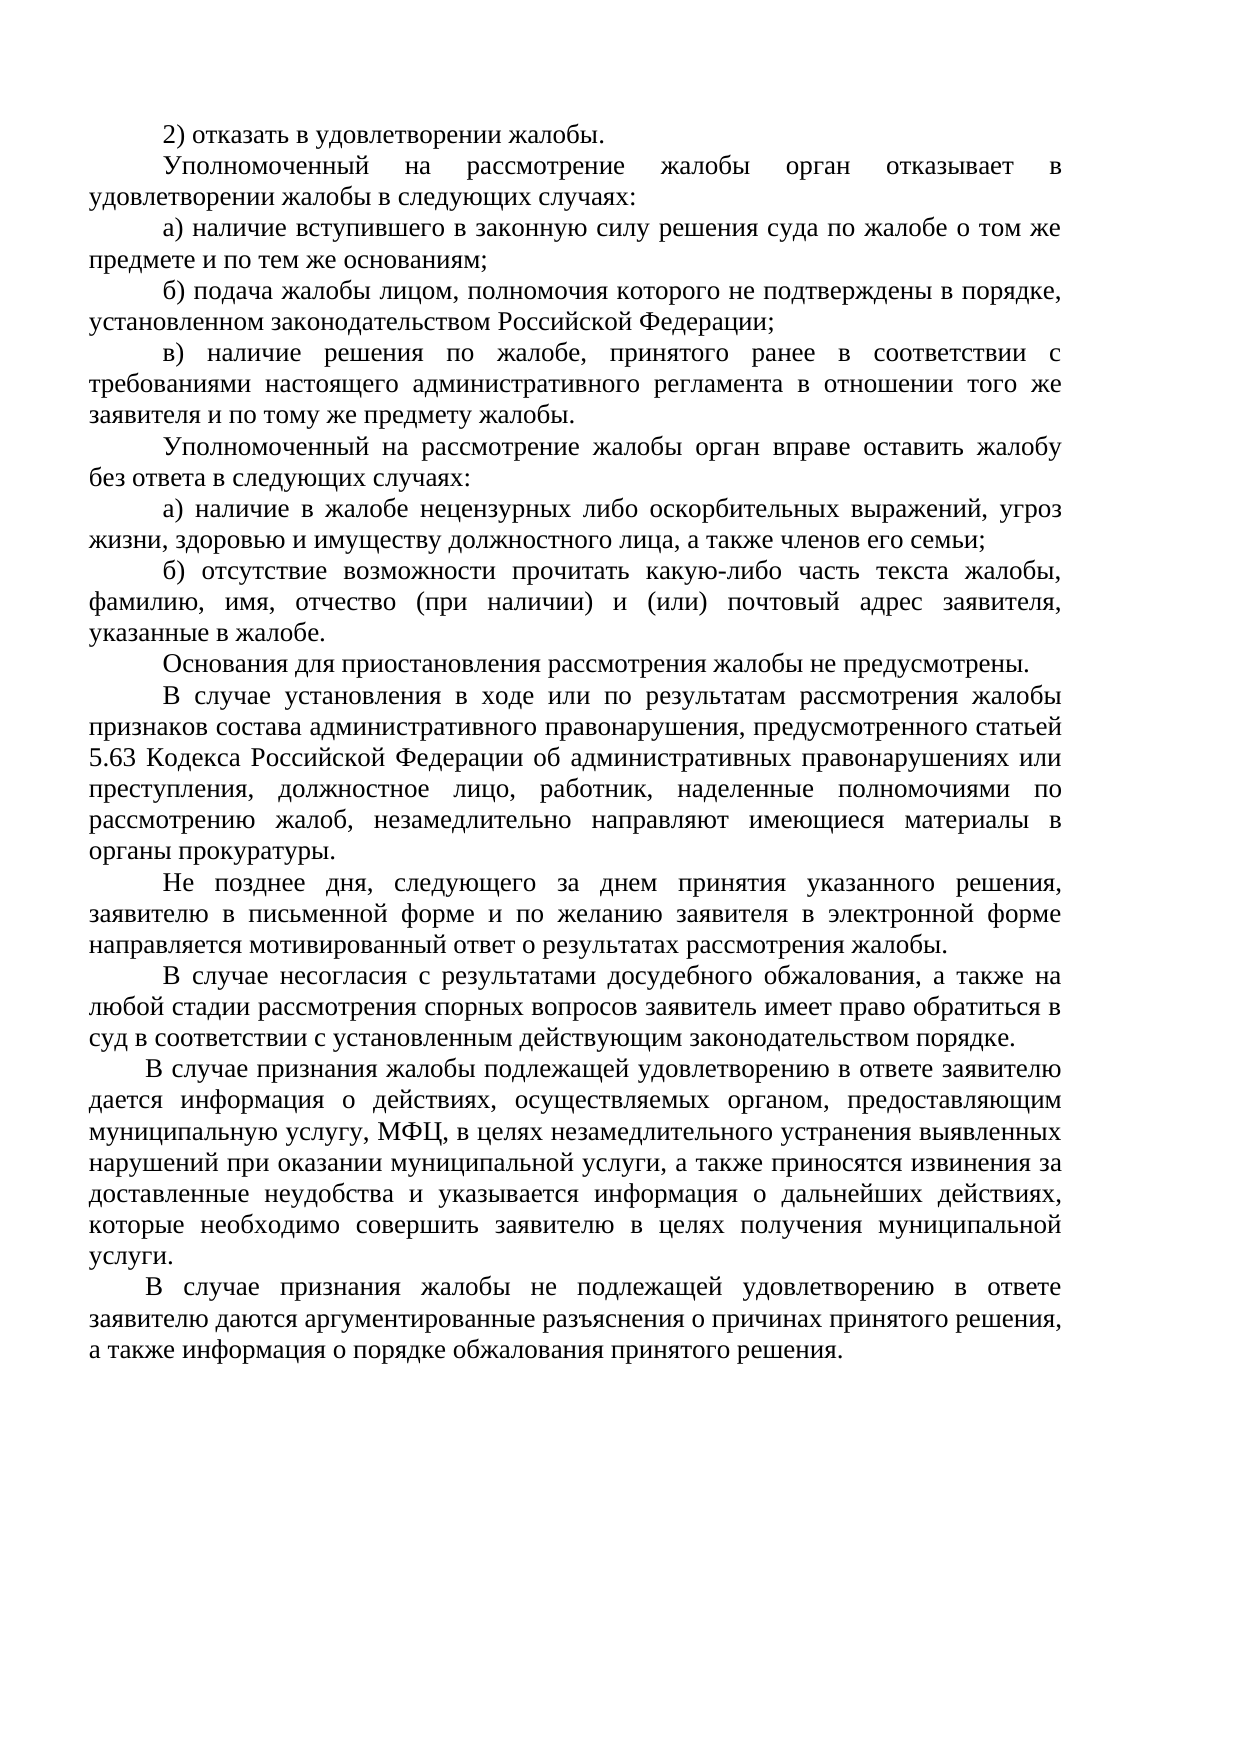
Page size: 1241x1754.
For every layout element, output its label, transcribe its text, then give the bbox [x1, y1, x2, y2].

text Уполномоченный на рассмотрение жалобы орган отказывает в удовлетворении жалобы в следующих случаях: [89, 149, 1063, 212]
text В случае несогласия с результатами досудебного обжалования, а также на любой стадии рассмотрения спорных вопросов заявитель имеет право обратиться в суд в соответствии с установленным действующим законодательством порядке. [89, 959, 1063, 1052]
text а) наличие в жалобе нецензурных либо оскорбительных выражений, угроз жизни, здоровью и имуществу должностного лица, а также членов его семьи; [89, 492, 1063, 554]
text Не позднее дня, следующего за днем принятия указанного решения, заявителю в письменной форме и по желанию заявителя в электронной форме направляется мотивированный ответ о результатах рассмотрения жалобы. [89, 866, 1063, 959]
text В случае установления в ходе или по результатам рассмотрения жалобы признаков состава административного правонарушения, предусмотренного статьей 5.63 Кодекса Российской Федерации об административных правонарушениях или преступления, должностное лицо, работник, наделенные полномочиями по рассмотрению жалоб, незамедлительно направляют имеющиеся материалы в органы прокуратуры. [89, 679, 1063, 866]
text Основания для приостановления рассмотрения жалобы не предусмотрены. [89, 648, 1063, 679]
text в) наличие решения по жалобе, принятого ранее в соответствии с требованиями настоящего административного регламента в отношении того же заявителя и по тому же предмету жалобы. [89, 336, 1063, 429]
text В случае признания жалобы не подлежащей удовлетворению в ответе заявителю даются аргументированные разъяснения о причинах принятого решения, а также информация о порядке обжалования принятого решения. [89, 1271, 1063, 1364]
text б) подача жалобы лицом, полномочия которого не подтверждены в порядке, установленном законодательством Российской Федерации; [89, 274, 1063, 336]
text В случае признания жалобы подлежащей удовлетворению в ответе заявителю дается информация о действиях, осуществляемых органом, предоставляющим муниципальную услугу, МФЦ, в целях незамедлительного устранения выявленных нарушений при оказании муниципальной услуги, а также приносятся извинения за доставленные неудобства и указывается информация о дальнейших действиях, которые необходимо совершить заявителю в целях получения муниципальной услуги. [89, 1052, 1063, 1271]
text Уполномоченный на рассмотрение жалобы орган вправе оставить жалобу без ответа в следующих случаях: [89, 429, 1063, 492]
text 2) отказать в удовлетворении жалобы. [89, 118, 1063, 149]
text б) отсутствие возможности прочитать какую-либо часть текста жалобы, фамилию, имя, отчество (при наличии) и (или) почтовый адрес заявителя, указанные в жалобе. [89, 554, 1063, 648]
text а) наличие вступившего в законную силу решения суда по жалобе о том же предмете и по тем же основаниям; [89, 212, 1063, 274]
